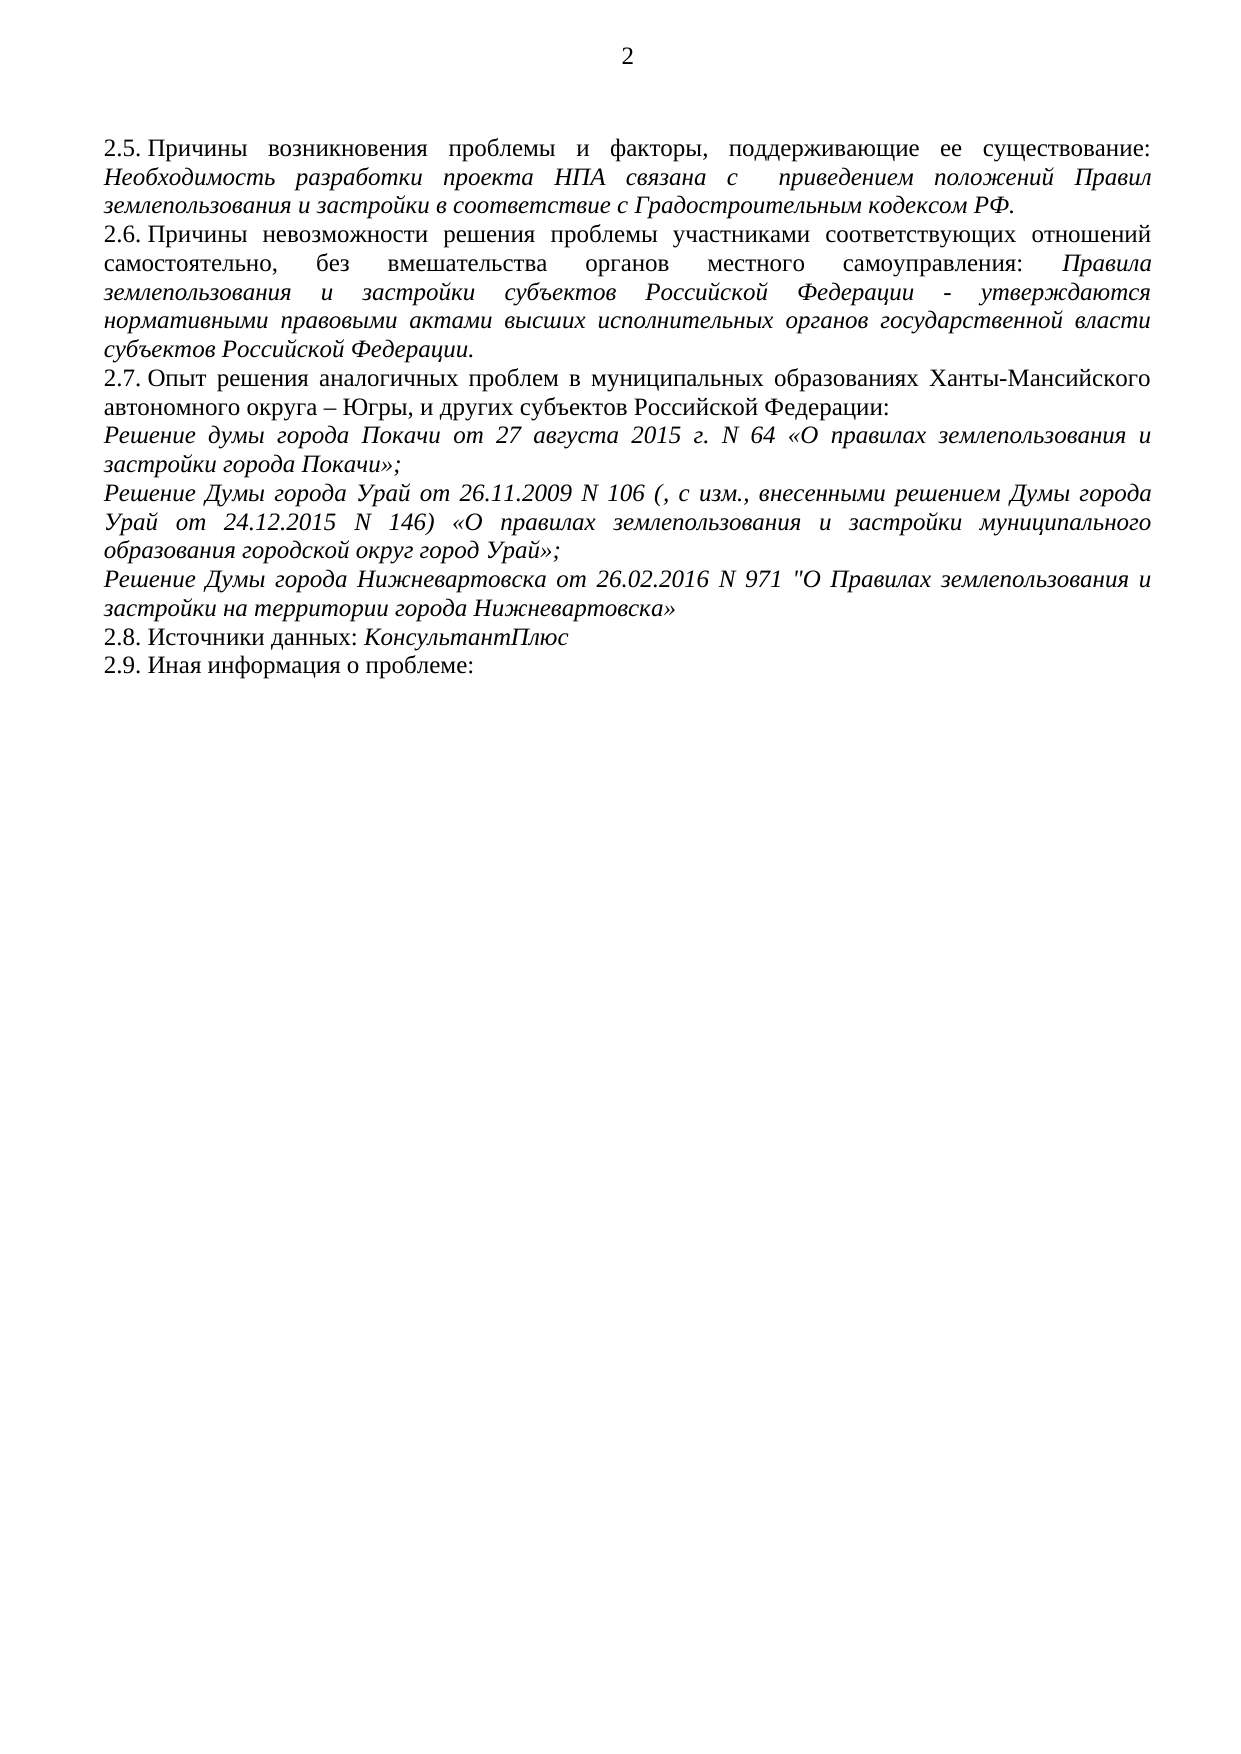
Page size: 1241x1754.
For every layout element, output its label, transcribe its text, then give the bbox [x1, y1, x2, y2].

text 2.6. Причины невозможности решения проблемы участниками соответствующих отношений самостоятельно, без вмешательства органов местного самоуправления: Правила землепользования и застройки субъектов Российской Федерации - утверждаются нормативными правовыми актами высших исполнительных органов государственной власти субъектов Российской Федерации. [103, 219, 1152, 363]
text Решение Думы города Урай от 26.11.2009 N 106 (, с изм., внесенными решением Думы города Урай от 24.12.2015 N 146) «О правилах землепользования и застройки муниципального образования городской округ город Урай»; [103, 478, 1152, 564]
text Решение думы города Покачи от 27 августа 2015 г. N 64 «О правилах землепользования и застройки города Покачи»; [103, 420, 1152, 478]
text Решение Думы города Нижневартовска от 26.02.2016 N 971 "О Правилах землепользования и застройки на территории города Нижневартовска» [103, 564, 1152, 622]
text 2.5. Причины возникновения проблемы и факторы, поддерживающие ее существование: Необходимость разработки проекта НПА связана с приведением положений Правил землепользования и застройки в соответствие с Градостроительным кодексом РФ. [103, 133, 1152, 219]
text 2.9. Иная информация о проблеме: [103, 650, 1152, 679]
text 2.7. Опыт решения аналогичных проблем в муниципальных образованиях Ханты-Мансийского автономного округа – Югры, и других субъектов Российской Федерации: [103, 363, 1152, 420]
text 2.8. Источники данных: КонсультантПлюс [103, 622, 1152, 650]
